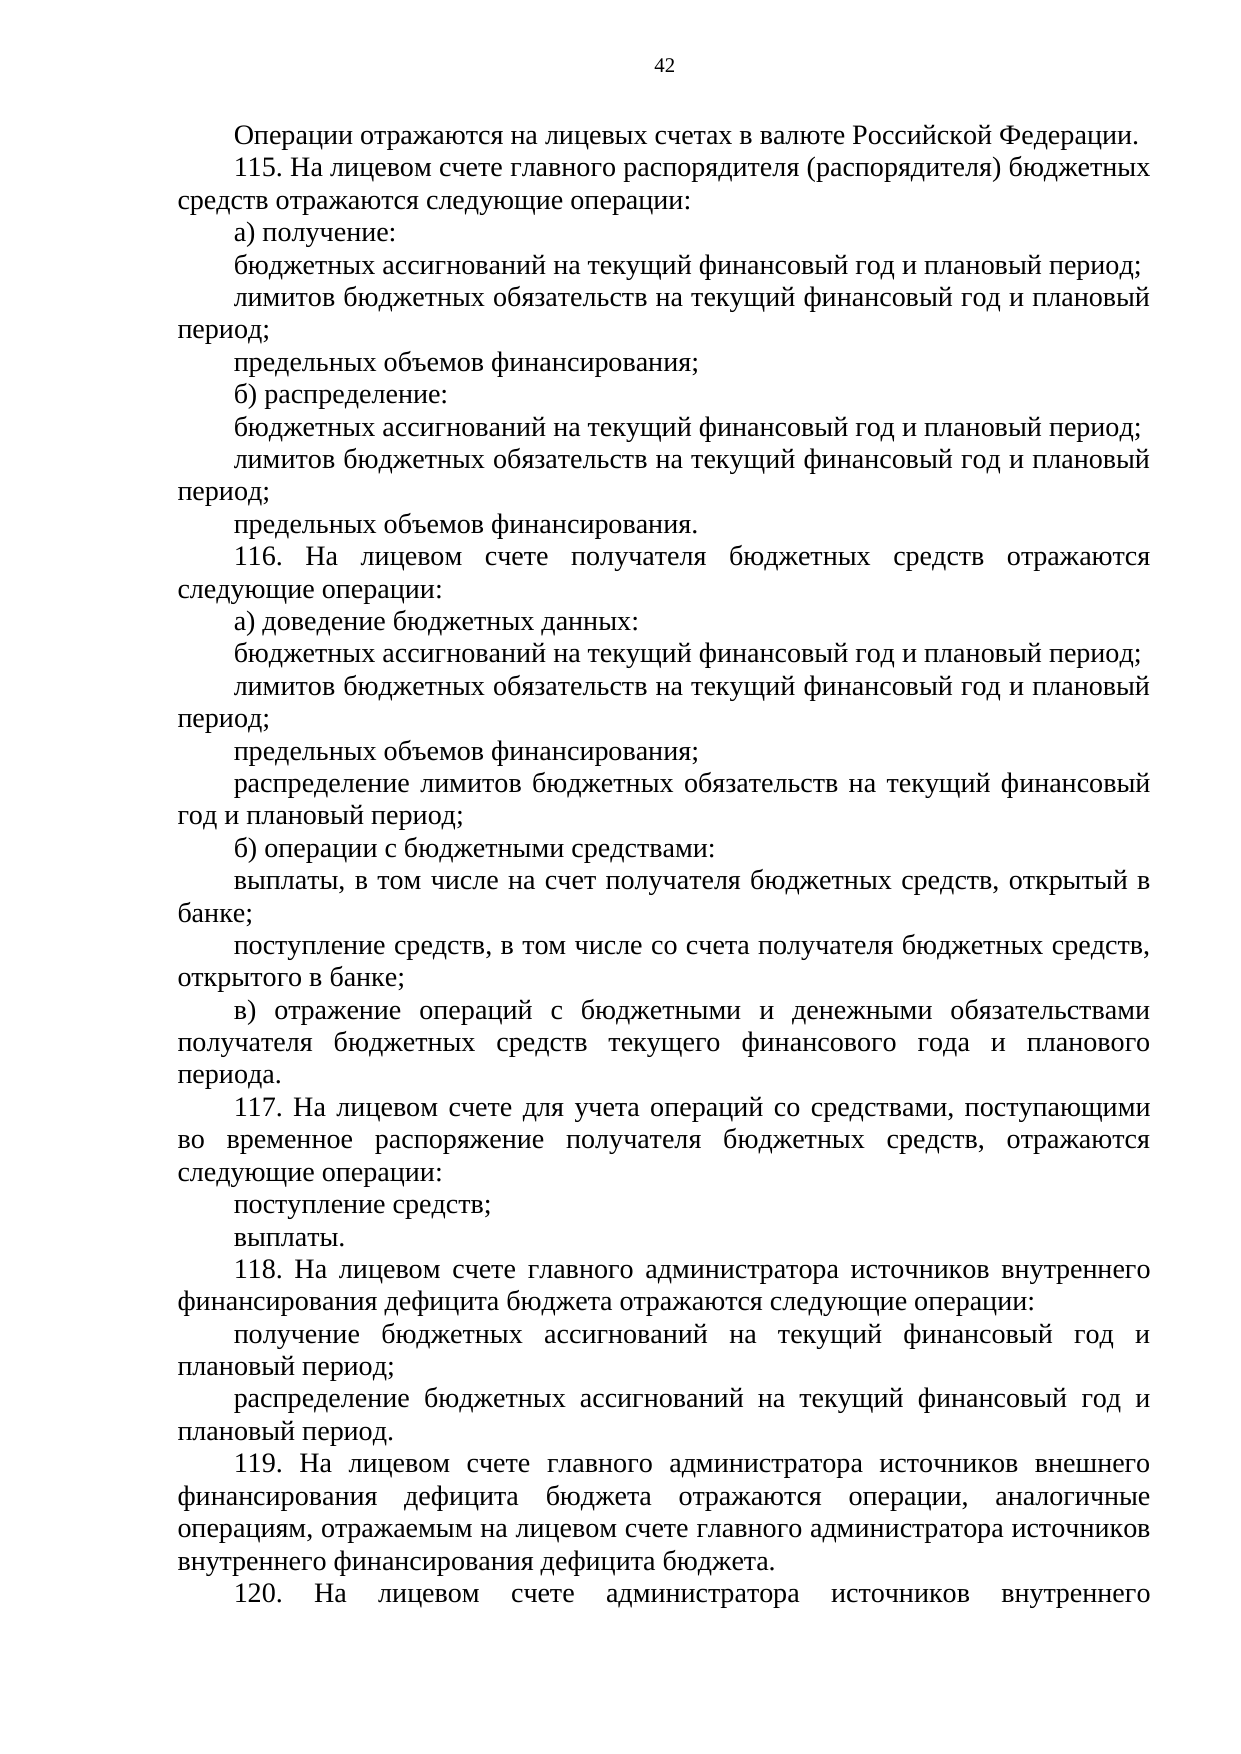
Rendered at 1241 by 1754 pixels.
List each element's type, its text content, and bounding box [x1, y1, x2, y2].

text а) получение: [177, 215, 1152, 248]
text 119. На лицевом счете главного администратора источников внешнего финансирования дефицита бюджета отражаются операции, аналогичные операциям, отражаемым на лицевом счете главного администратора источников внутреннего финансирования дефицита бюджета. [177, 1446, 1152, 1576]
text поступление средств; [177, 1187, 1152, 1219]
text 118. На лицевом счете главного администратора источников внутреннего финансирования дефицита бюджета отражаются следующие операции: [177, 1252, 1152, 1317]
text распределение лимитов бюджетных обязательств на текущий финансовый год и плановый период; [177, 766, 1152, 831]
text б) распределение: [177, 377, 1152, 410]
text бюджетных ассигнований на текущий финансовый год и плановый период; [177, 410, 1152, 442]
text предельных объемов финансирования; [177, 734, 1152, 766]
text 117. На лицевом счете для учета операций со средствами, поступающими во временное распоряжение получателя бюджетных средств, отражаются следующие операции: [177, 1090, 1152, 1187]
text бюджетных ассигнований на текущий финансовый год и плановый период; [177, 248, 1152, 280]
text Операции отражаются на лицевых счетах в валюте Российской Федерации. [177, 118, 1152, 151]
text предельных объемов финансирования. [177, 507, 1152, 539]
text лимитов бюджетных обязательств на текущий финансовый год и плановый период; [177, 280, 1152, 345]
text бюджетных ассигнований на текущий финансовый год и плановый период; [177, 636, 1152, 669]
text получение бюджетных ассигнований на текущий финансовый год и плановый период; [177, 1317, 1152, 1382]
text лимитов бюджетных обязательств на текущий финансовый год и плановый период; [177, 442, 1152, 507]
text лимитов бюджетных обязательств на текущий финансовый год и плановый период; [177, 669, 1152, 734]
text а) доведение бюджетных данных: [177, 604, 1152, 636]
text б) операции с бюджетными средствами: [177, 831, 1152, 863]
text в) отражение операций с бюджетными и денежными обязательствами получателя бюджетных средств текущего финансового года и планового периода. [177, 993, 1152, 1090]
text 116. На лицевом счете получателя бюджетных средств отражаются следующие операции: [177, 539, 1152, 604]
text предельных объемов финансирования; [177, 345, 1152, 377]
text распределение бюджетных ассигнований на текущий финансовый год и плановый период. [177, 1382, 1152, 1446]
text выплаты, в том числе на счет получателя бюджетных средств, открытый в банке; [177, 863, 1152, 928]
text поступление средств, в том числе со счета получателя бюджетных средств, открытого в банке; [177, 928, 1152, 993]
text 115. На лицевом счете главного распорядителя (распорядителя) бюджетных средств отражаются следующие операции: [177, 151, 1152, 215]
text выплаты. [177, 1219, 1152, 1252]
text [177, 1576, 1152, 1608]
